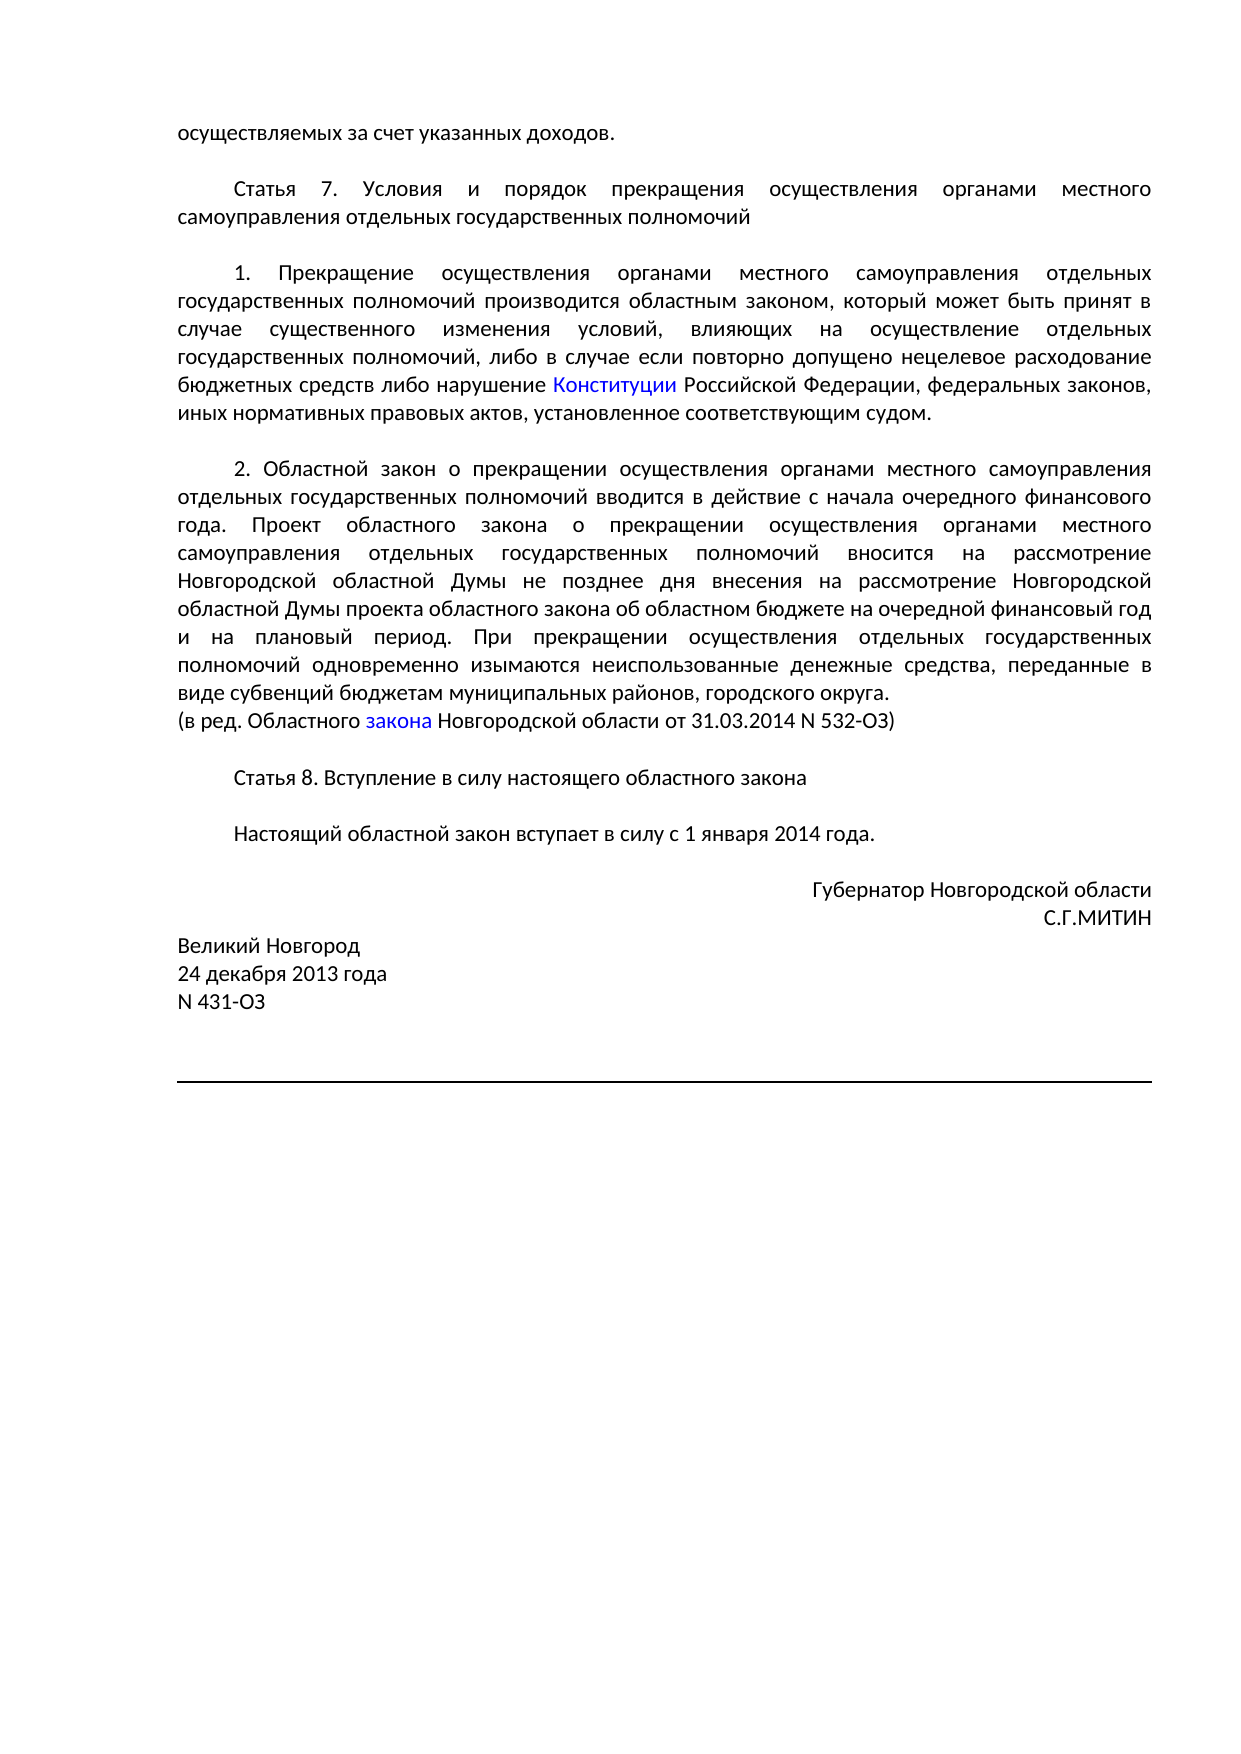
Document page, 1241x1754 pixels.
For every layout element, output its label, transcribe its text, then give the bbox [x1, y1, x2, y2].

text Статья 8. Вступление в силу настоящего областного закона [177, 763, 1152, 791]
text (в ред. Областного закона Новгородской области от 31.03.2014 N 532-ОЗ) [177, 707, 1152, 734]
text 1. Прекращение осуществления органами местного самоуправления отдельных государственных полномочий производится областным законом, который может быть принят в случае существенного изменения условий, влияющих на осуществление отдельных государственных полномочий, либо в случае если повторно допущено нецелевое расходование бюджетных средств либо нарушение Конституции Российской Федерации, федеральных законов, иных нормативных правовых актов, установленное соответствующим судом. [177, 258, 1152, 426]
text Губернатор Новгородской области [177, 875, 1152, 903]
text Великий Новгород [177, 931, 1152, 959]
text 2. Областной закон о прекращении осуществления органами местного самоуправления отдельных государственных полномочий вводится в действие с начала очередного финансового года. Проект областного закона о прекращении осуществления органами местного самоуправления отдельных государственных полномочий вносится на рассмотрение Новгородской областной Думы не позднее дня внесения на рассмотрение Новгородской областной Думы проекта областного закона об областном бюджете на очередной финансовый год и на плановый период. При прекращении осуществления отдельных государственных полномочий одновременно изымаются неиспользованные денежные средства, переданные в виде субвенций бюджетам муниципальных районов, городского округа. [177, 454, 1152, 707]
text 24 декабря 2013 года [177, 959, 1152, 987]
text N 431-ОЗ [177, 987, 1152, 1015]
text С.Г.МИТИН [177, 903, 1152, 931]
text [177, 118, 1152, 146]
text Статья 7. Условия и порядок прекращения осуществления органами местного самоуправления отдельных государственных полномочий [177, 174, 1152, 230]
text Настоящий областной закон вступает в силу с 1 января 2014 года. [177, 819, 1152, 847]
